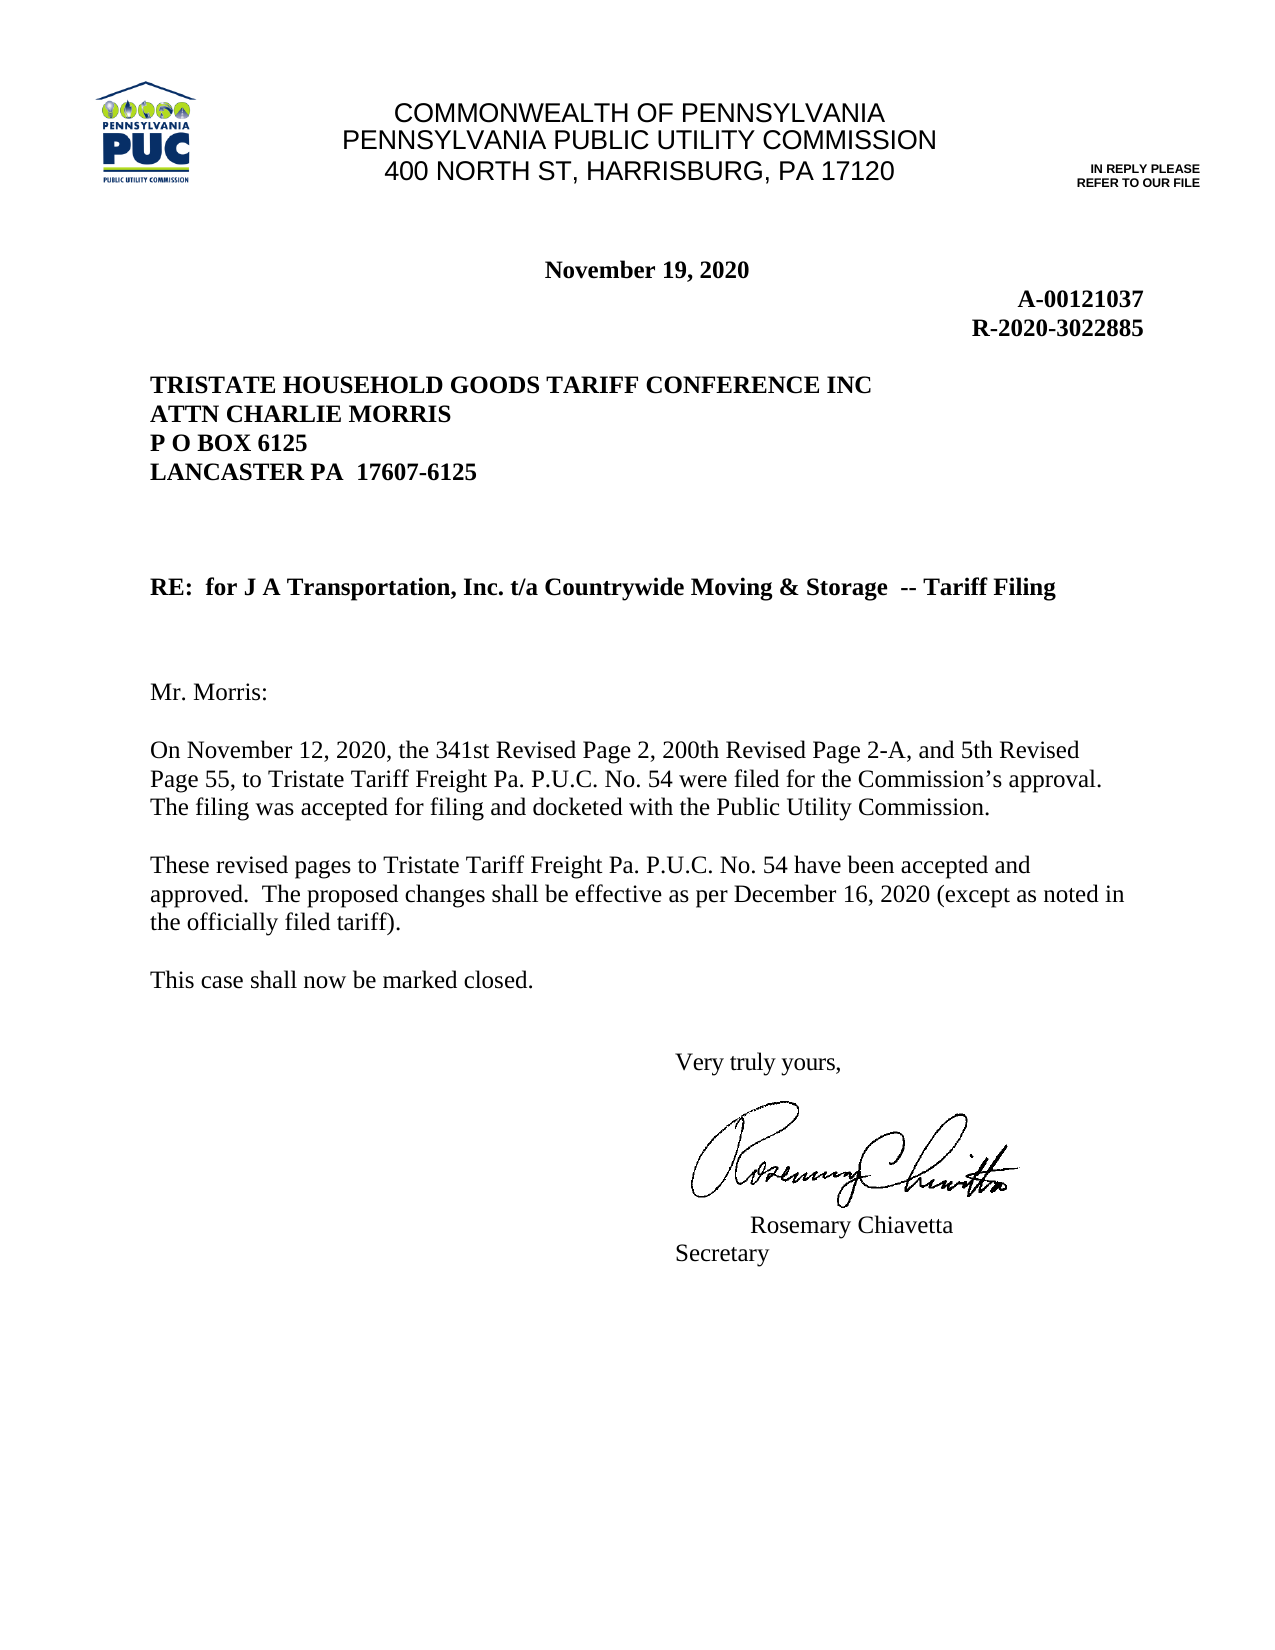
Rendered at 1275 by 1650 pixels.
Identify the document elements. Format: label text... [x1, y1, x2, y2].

list R-2020-3022885 [862, 313, 1144, 342]
text ATTN CHARLIE MORRIS [150, 399, 1125, 428]
text TRISTATE HOUSEHOLD GOODS TARIFF CONFERENCE INC [150, 371, 1125, 399]
text Mr. Morris: [150, 677, 1134, 706]
text On November 12, 2020, the 341st Revised Page 2, 200th Revised Page 2-A, and 5th Revised Page 55, to Tristate Tariff Freight Pa. P.U.C. No. 54 were filed for the Commission’s approval. The filing was accepted for filing and docketed with the Public Utility Commission. [150, 735, 1125, 821]
text Rosemary Chiavetta [150, 1186, 1125, 1238]
text P O BOX 6125 [150, 428, 1125, 457]
text Very truly yours, [150, 1047, 1125, 1075]
picture [679, 1083, 1041, 1186]
text RE: for J A Transportation, Inc. t/a Countrywide Moving & Storage -- Tariff Filing [150, 572, 1125, 601]
text Secretary [150, 1238, 1134, 1267]
picture [88, 75, 203, 189]
text LANCASTER PA 17607-6125 [150, 457, 1125, 486]
text These revised pages to Tristate Tariff Freight Pa. P.U.C. No. 54 have been accepted and approved. The proposed changes shall be effective as per December 16, 2020 (except as noted in the officially filed tariff). [150, 850, 1125, 936]
text November 19, 2020 [150, 256, 1144, 284]
list A-00121037 [862, 284, 1144, 313]
text This case shall now be marked closed. [150, 965, 1125, 994]
